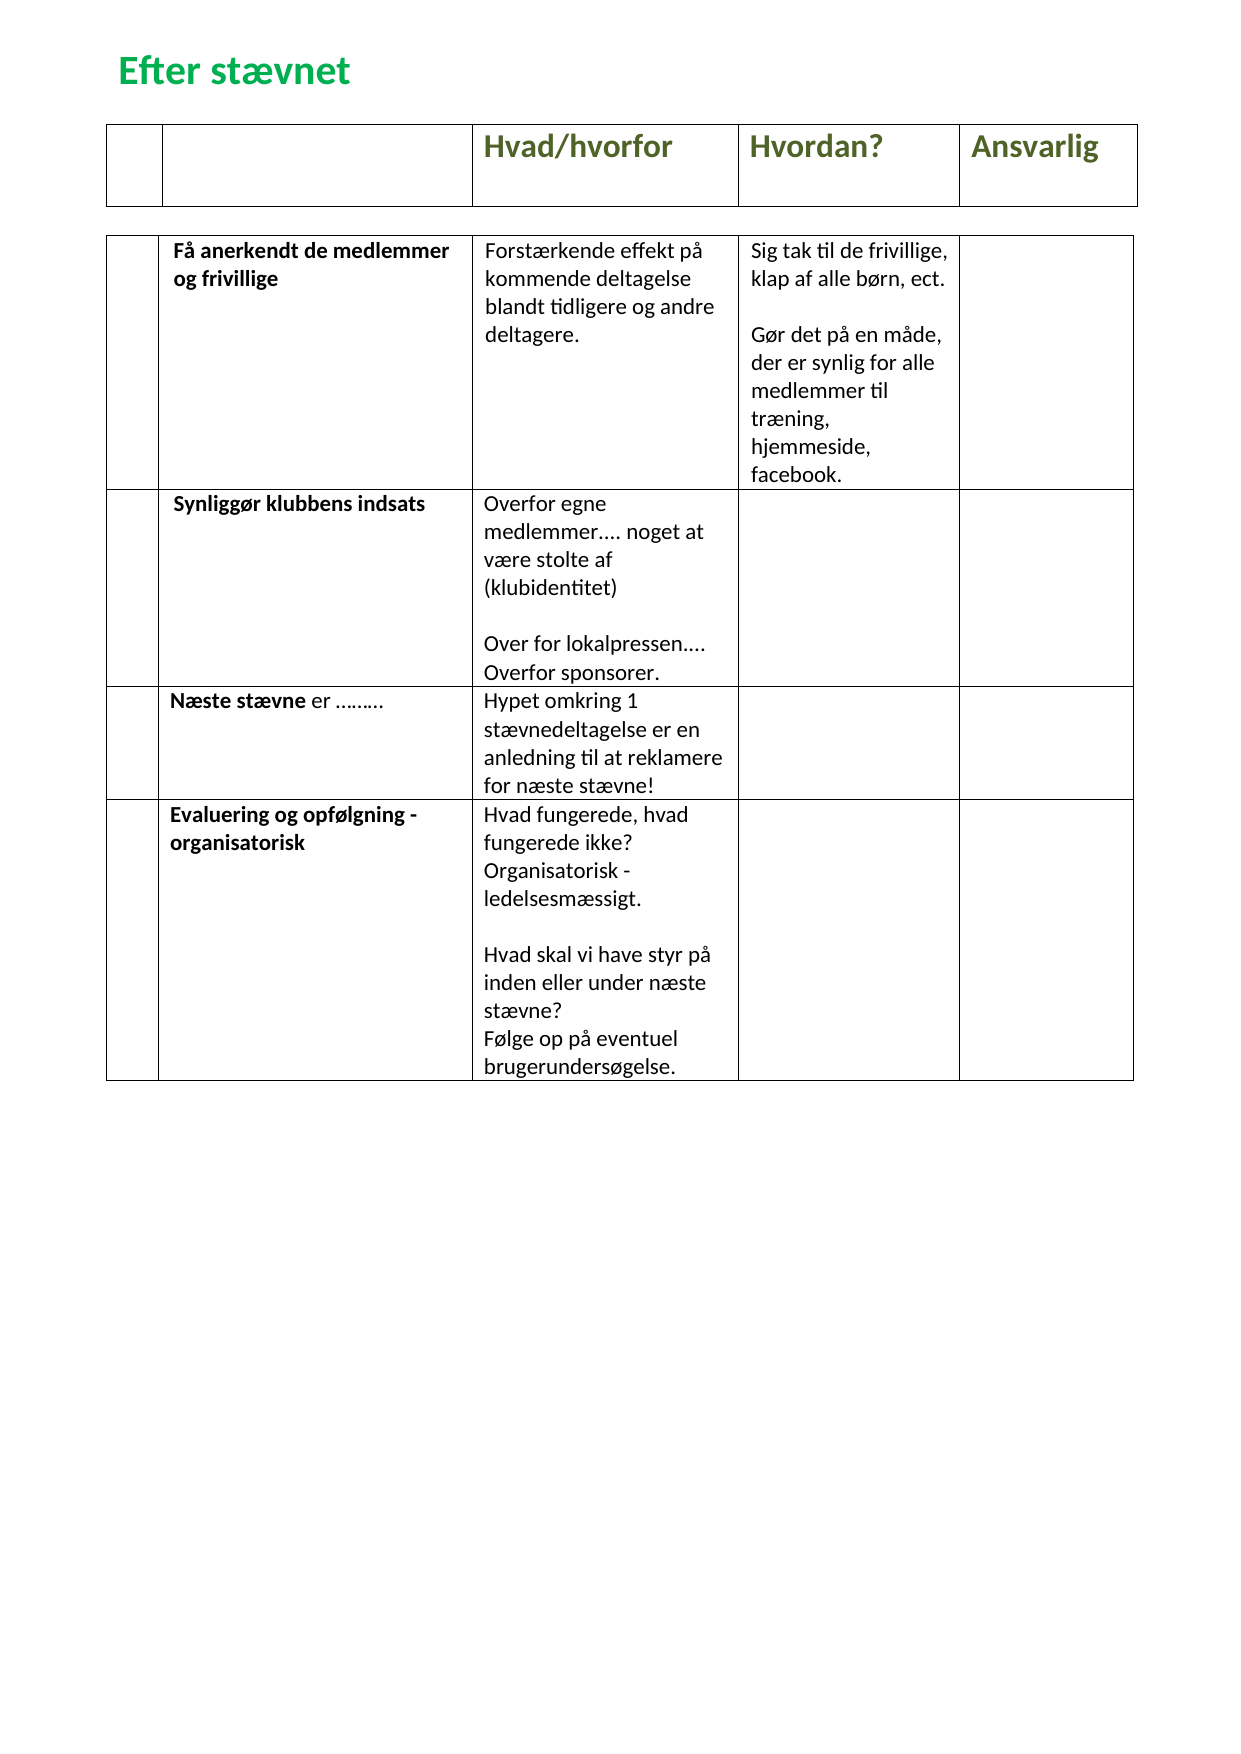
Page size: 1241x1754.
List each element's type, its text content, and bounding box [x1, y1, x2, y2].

table_header Forstærkende effekt på kommende deltagelse blandt tidligere og andre deltagere. [473, 236, 738, 488]
table_cell [960, 687, 1133, 799]
table_header Sig tak til de frivillige, klap af alle børn, ect. Gør det på en måde, der er synlig for alle medlemmer til træning, hjemmeside, facebook. [739, 236, 959, 488]
table_cell Hvad fungerede, hvad fungerede ikke? Organisatorisk - ledelsesmæssigt. Hvad skal vi have styr på inden eller under næste stævne? Følge op på eventuel brugerundersøgelse. [473, 800, 738, 1080]
table_cell Hypet omkring 1 stævnedeltagelse er en anledning til at reklamere for næste stævne! [473, 687, 738, 799]
table_cell [107, 800, 158, 1080]
table_cell Overfor egne medlemmer.... noget at være stolte af (klubidentitet) Over for lokalpressen.... Overfor sponsorer. [473, 490, 738, 686]
table_cell Synliggør klubbens indsats [159, 490, 472, 686]
table_cell [107, 687, 158, 799]
table_cell [960, 800, 1133, 1080]
table_cell [960, 490, 1133, 686]
table_cell [739, 490, 959, 686]
table_cell [739, 687, 959, 799]
table_header [107, 236, 158, 488]
table_header Få anerkendt de medlemmer og frivillige [159, 236, 472, 488]
table_header [960, 236, 1133, 488]
table_cell [107, 490, 158, 686]
table_cell [739, 800, 959, 1080]
table_cell Næste stævne er ……… [159, 687, 472, 799]
table_cell Evaluering og opfølgning - organisatorisk [159, 800, 472, 1080]
